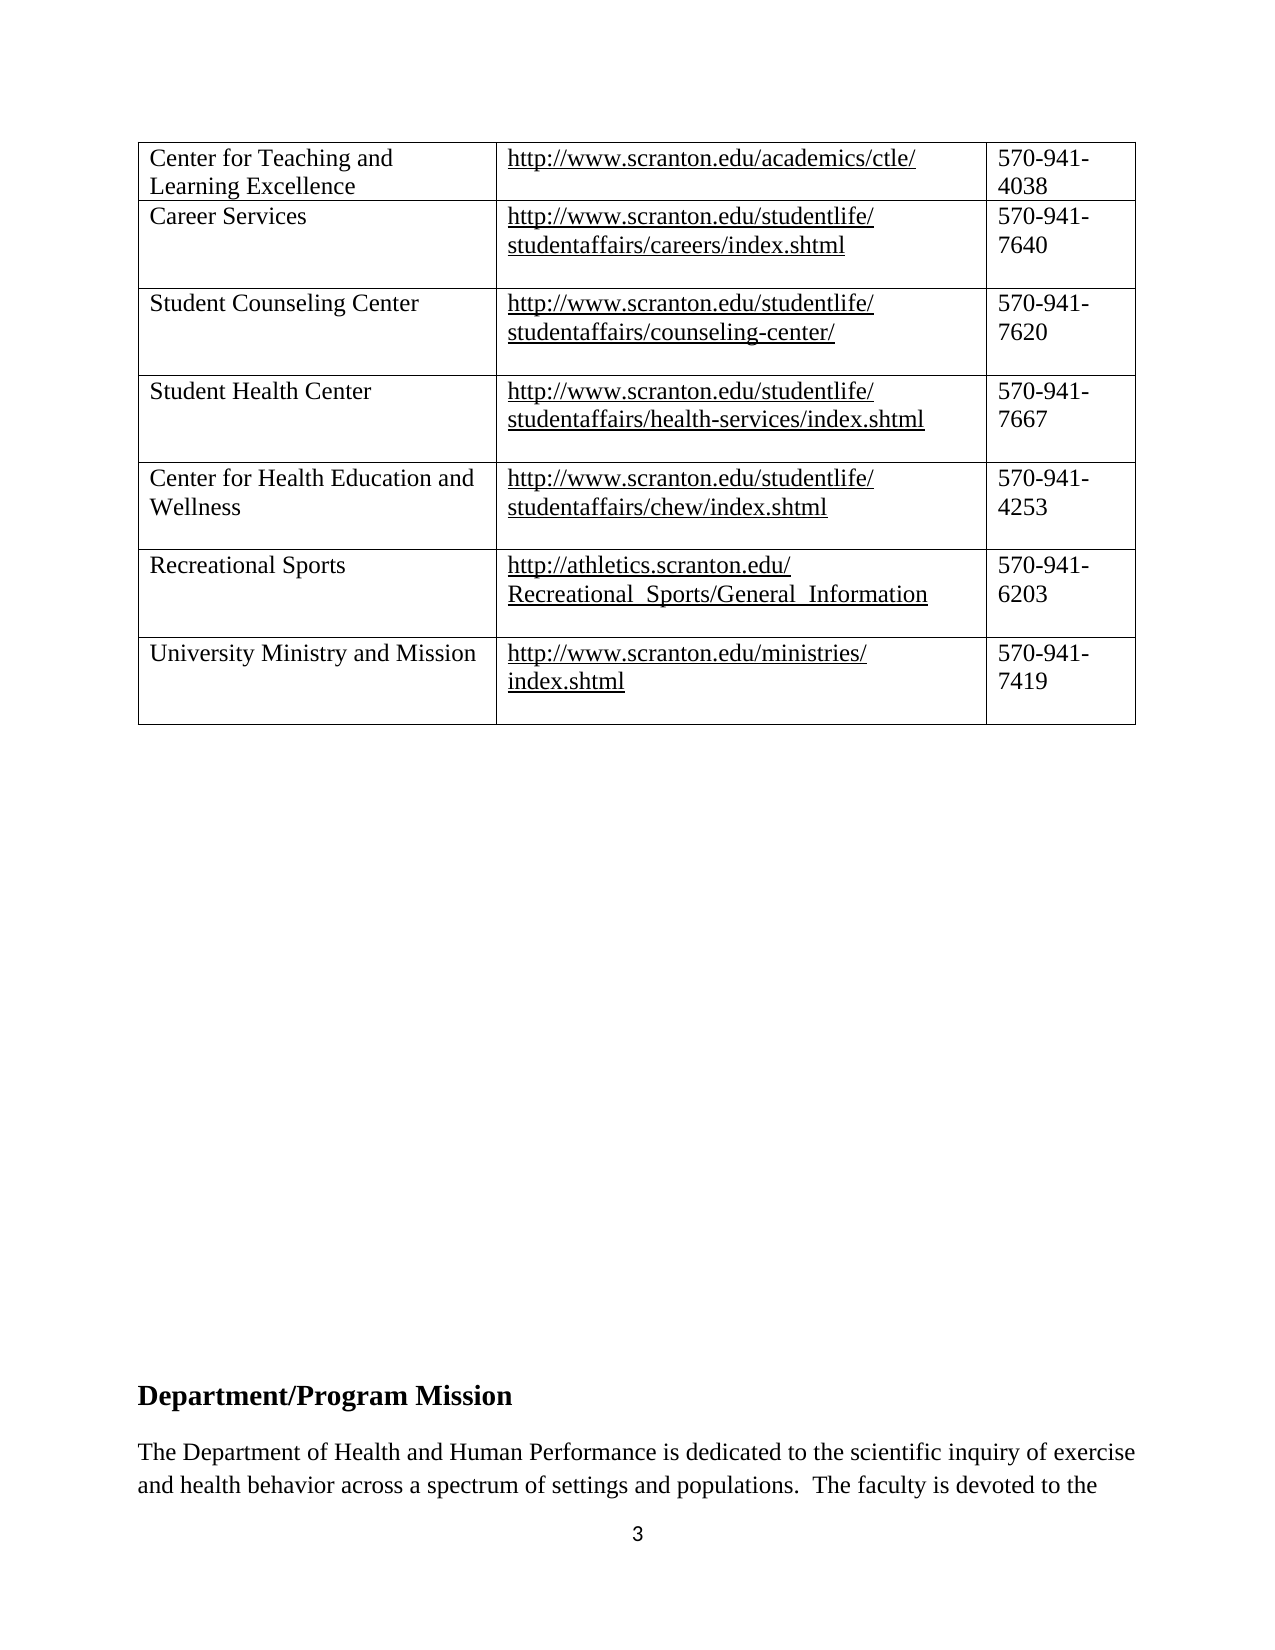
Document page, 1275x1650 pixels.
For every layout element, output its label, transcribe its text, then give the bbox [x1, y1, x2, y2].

table_cell Recreational Sports [139, 550, 496, 637]
table_cell http://www.scranton.edu/studentlife/studentaffairs/chew/index.shtml [497, 463, 986, 549]
table_cell 570-941-4253 [987, 463, 1135, 549]
table_cell http://athletics.scranton.edu/Recreational_Sports/General_Information [497, 550, 986, 637]
table_cell http://www.scranton.edu/academics/ctle/ [497, 143, 986, 200]
text Department/Program Mission [137, 1378, 1137, 1412]
table_cell http://www.scranton.edu/studentlife/studentaffairs/health-services/index.shtml [497, 376, 986, 462]
table_cell http://www.scranton.edu/studentlife/studentaffairs/careers/index.shtml [497, 201, 986, 287]
table_cell Student Health Center [139, 376, 496, 462]
table_cell 570-941-7419 [987, 638, 1135, 724]
table_cell Student Counseling Center [139, 289, 496, 375]
table_cell http://www.scranton.edu/studentlife/studentaffairs/counseling-center/ [497, 289, 986, 375]
table_cell 570-941-7620 [987, 289, 1135, 375]
table_cell 570-941-4038 [987, 143, 1135, 200]
table_cell Center for Teaching and Learning Excellence [139, 143, 496, 200]
table_cell 570-941-7640 [987, 201, 1135, 287]
table_cell 570-941-7667 [987, 376, 1135, 462]
table_cell Career Services [139, 201, 496, 287]
table_cell http://www.scranton.edu/ministries/index.shtml [497, 638, 986, 724]
table_cell 570-941-6203 [987, 550, 1135, 637]
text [137, 1437, 1137, 1499]
table_cell University Ministry and Mission [139, 638, 496, 724]
table_cell Center for Health Education and Wellness [139, 463, 496, 549]
